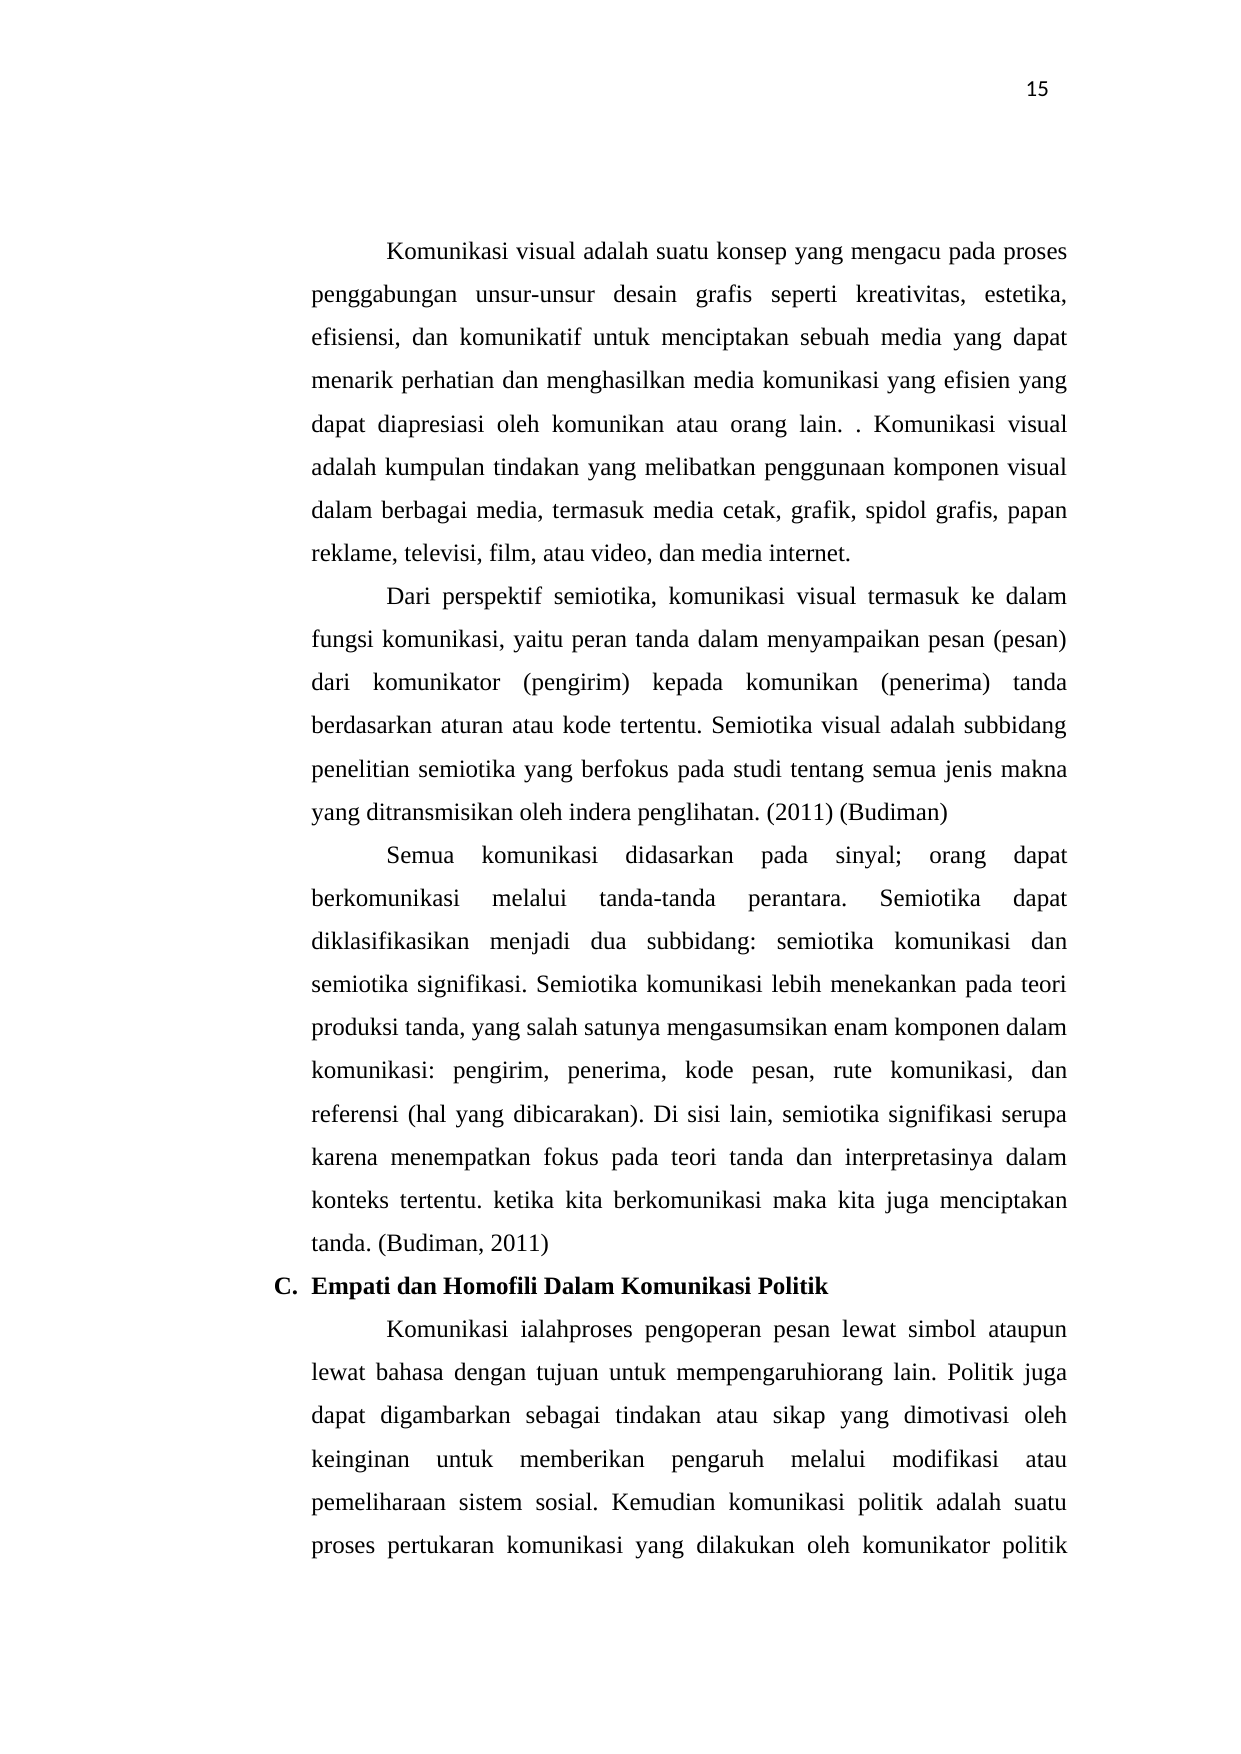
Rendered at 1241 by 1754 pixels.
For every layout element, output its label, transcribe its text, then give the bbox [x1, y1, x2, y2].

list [311, 1314, 1068, 1559]
list Dari perspektif semiotika, komunikasi visual termasuk ke dalam fungsi komunikasi, yaitu peran tanda dalam menyampaikan pesan (pesan) dari komunikator (pengirim) kepada komunikan (penerima) tanda berdasarkan aturan atau kode tertentu. Semiotika visual adalah subbidang penelitian semiotika yang berfokus pada studi tentang semua jenis makna yang ditransmisikan oleh indera penglihatan. (2011) (Budiman) [311, 581, 1068, 826]
list Empati dan Homofili Dalam Komunikasi Politik [274, 1271, 1068, 1300]
list Semua komunikasi didasarkan pada sinyal; orang dapat berkomunikasi melalui tanda-tanda perantara. Semiotika dapat diklasifikasikan menjadi dua subbidang: semiotika komunikasi dan semiotika signifikasi. Semiotika komunikasi lebih menekankan pada teori produksi tanda, yang salah satunya mengasumsikan enam komponen dalam komunikasi: pengirim, penerima, kode pesan, rute komunikasi, dan referensi (hal yang dibicarakan). Di sisi lain, semiotika signifikasi serupa karena menempatkan fokus pada teori tanda dan interpretasinya dalam konteks tertentu. ketika kita berkomunikasi maka kita juga menciptakan tanda. [311, 840, 1068, 1257]
list Komunikasi visual adalah suatu konsep yang mengacu pada proses penggabungan unsur-unsur desain grafis seperti kreativitas, estetika, efisiensi, dan komunikatif untuk menciptakan sebuah media yang dapat menarik perhatian dan menghasilkan media komunikasi yang efisien yang dapat diapresiasi oleh komunikan atau orang lain. . Komunikasi visual adalah kumpulan tindakan yang melibatkan penggunaan komponen visual dalam berbagai media, termasuk media cetak, grafik, spidol grafis, papan reklame, televisi, film, atau video, dan media internet. [311, 236, 1068, 567]
